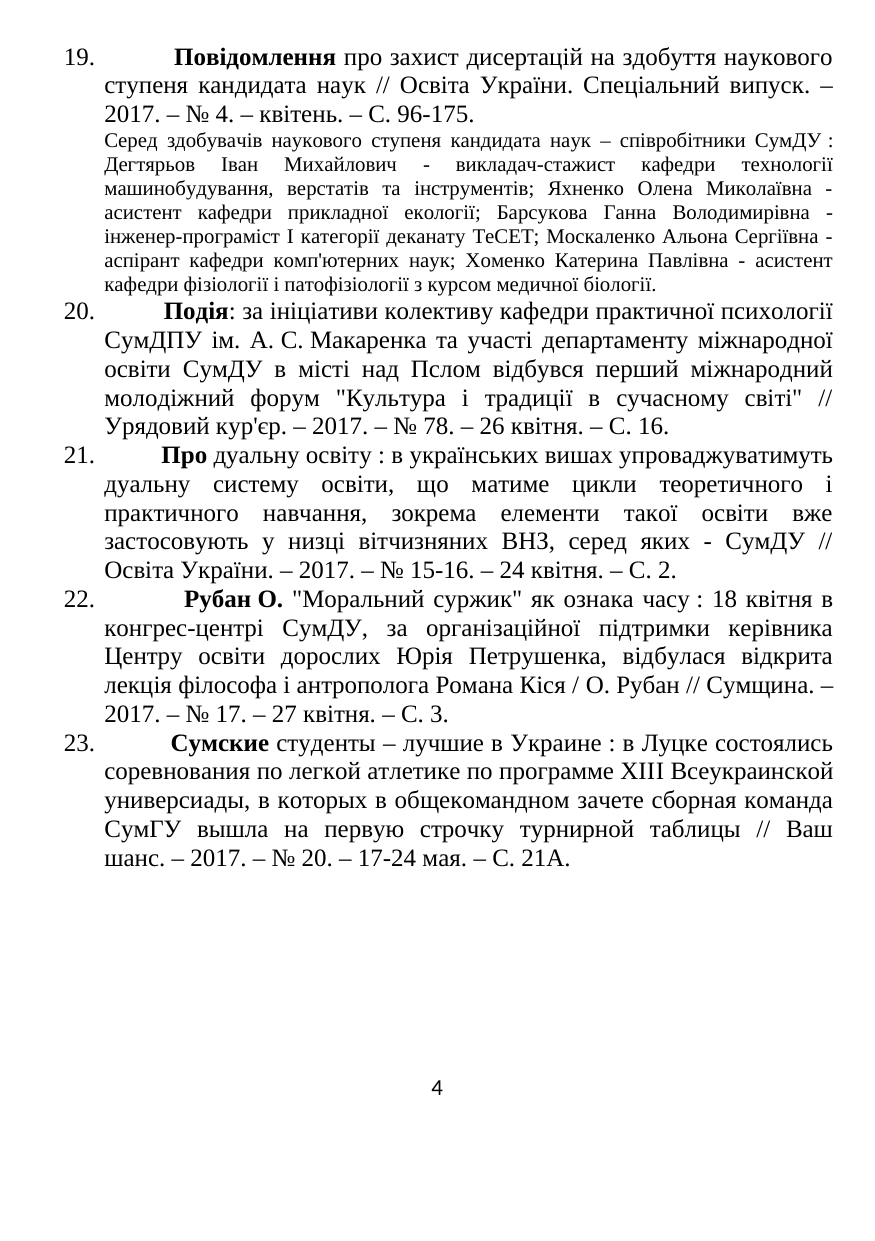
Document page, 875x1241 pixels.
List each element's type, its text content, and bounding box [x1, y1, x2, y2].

table_cell Подія: за ініціативи колективу кафедри практичної психології СумДПУ ім. А. С. Макаренка та участі департаменту міжнародної освіти СумДУ в місті над Пслом відбувся перший міжнародний молодіжний форум "Культура і традиції в сучасному світі" // Урядовий кур'єр. – 2017. – № 78. – 26 квітня. – С. 16. [104, 296, 833, 440]
table_cell Про дуальну освіту : в українських вишах упроваджуватимуть дуальну систему освіти, що матиме цикли теоретичного і практичного навчання, зокрема елементи такої освіти вже застосовують у низці вітчизняних ВНЗ, серед яких - СумДУ // Освіта України. – 2017. – № 15-16. – 24 квітня. – С. 2. [104, 440, 833, 584]
table_cell Повідомлення про захист дисертацій на здобуття наукового ступеня кандидата наук // Освіта України. Спеціальний випуск. – 2017. – № 4. – квітень. – С. 96-175. Серед здобувачів наукового ступеня кандидата наук – співробітники СумДУ : Дегтярьов Іван Михайлович - викладач-стажист кафедри технології машинобудування, верстатів та інструментів; Яхненко Олена Миколаївна - асистент кафедри прикладної екології; Барсукова Ганна Володимирівна - інженер-програміст І категорії деканату ТеСЕТ; Москаленко Альона Сергіївна - аспірант кафедри комп'ютерних наук; Хоменко Катерина Павлівна - асистент кафедри фізіології і патофізіології з курсом медичної біології. [104, 42, 833, 296]
table_cell 9. [42, 440, 104, 584]
table_cell 21. [42, 584, 104, 728]
table_cell Рубан О. "Моральний суржик" як ознака часу : 18 квітня в конгрес-центрі СумДУ, за організаційної підтримки керівника Центру освіти дорослих Юрія Петрушенка, відбулася відкрита лекція філософа і антрополога Романа Кіся / О. Рубан // Сумщина. – 2017. – № 17. – 27 квітня. – С. 3. [104, 584, 833, 728]
table_cell 8. [42, 296, 104, 440]
table_cell Сумские студенты – лучшие в Украине : в Луцке состоялись соревнования по легкой атлетике по программе XIIІ Всеукраинской универсиады, в которых в общекомандном зачете сборная команда СумГУ вышла на первую строчку турнирной таблицы // Ваш шанс. – 2017. – № 20. – 17-24 мая. – С. 21А. [104, 728, 833, 871]
table_cell 7. [42, 42, 104, 296]
table_cell 10. [42, 728, 104, 871]
